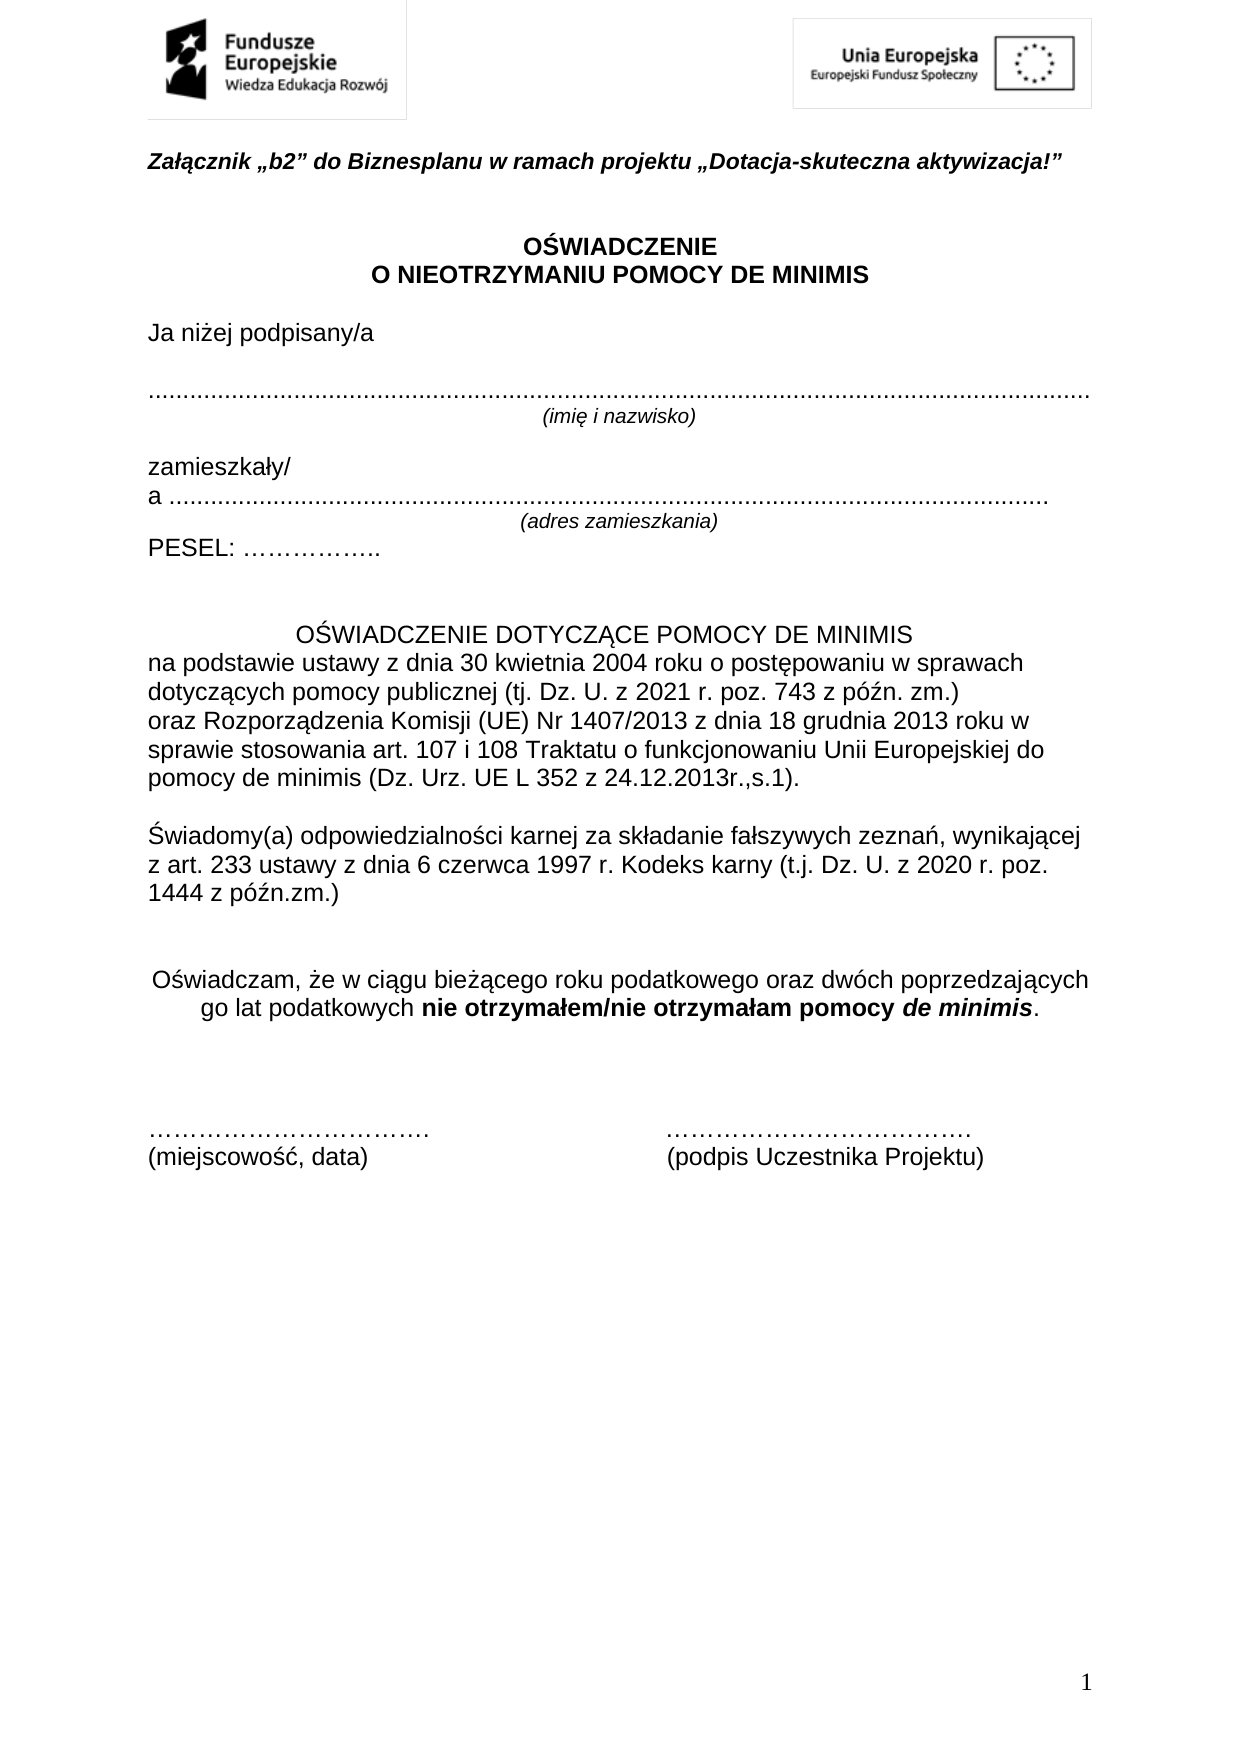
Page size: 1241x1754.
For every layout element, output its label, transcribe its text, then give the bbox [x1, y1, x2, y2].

text ……………………………. ………………………………. [148, 1114, 1093, 1142]
text oraz Rozporządzenia Komisji (UE) Nr 1407/2013 z dnia 18 grudnia 2013 roku w sprawie stosowania art. 107 i 108 Traktatu o funkcjonowaniu Unii Europejskiej do pomocy de minimis (Dz. Urz. UE L 352 z 24.12.2013r.,s.1). [148, 706, 1093, 792]
text ........................................................................................................................................ [148, 375, 1093, 404]
text Oświadczam, że w ciągu bieżącego roku podatkowego oraz dwóch poprzedzających go lat podatkowych nie otrzymałem/nie otrzymałam pomocy de minimis. [148, 964, 1093, 1022]
text Załącznik „b2” do Biznesplanu w ramach projektu „Dotacja-skuteczna aktywizacja!” [148, 148, 1093, 174]
text OŚWIADCZENIE DOTYCZĄCE POMOCY DE MINIMIS [221, 619, 1093, 648]
text zamieszkały/a ............................................................................................................................... [148, 452, 1093, 509]
text (imię i nazwisko) [148, 404, 1093, 428]
text PESEL: …………….. [148, 533, 1093, 562]
picture [147, 0, 1093, 121]
text OŚWIADCZENIE [148, 231, 1093, 260]
text (miejscowość, data) (podpis Uczestnika Projektu) [148, 1142, 1093, 1171]
text Świadomy(a) odpowiedzialności karnej za składanie fałszywych zeznań, wynikającej z art. 233 ustawy z dnia 6 czerwca 1997 r. Kodeks karny (t.j. Dz. U. z 2020 r. poz. 1444 z późn.zm.) [148, 821, 1093, 907]
text O NIEOTRZYMANIU POMOCY DE MINIMIS [148, 260, 1093, 289]
text na podstawie ustawy z dnia 30 kwietnia 2004 roku o postępowaniu w sprawach dotyczących pomocy publicznej (tj. Dz. U. z 2021 r. poz. 743 z późn. zm.) [148, 648, 1093, 706]
text (adres zamieszkania) [148, 509, 1093, 533]
text Ja niżej podpisany/a [148, 318, 1093, 346]
